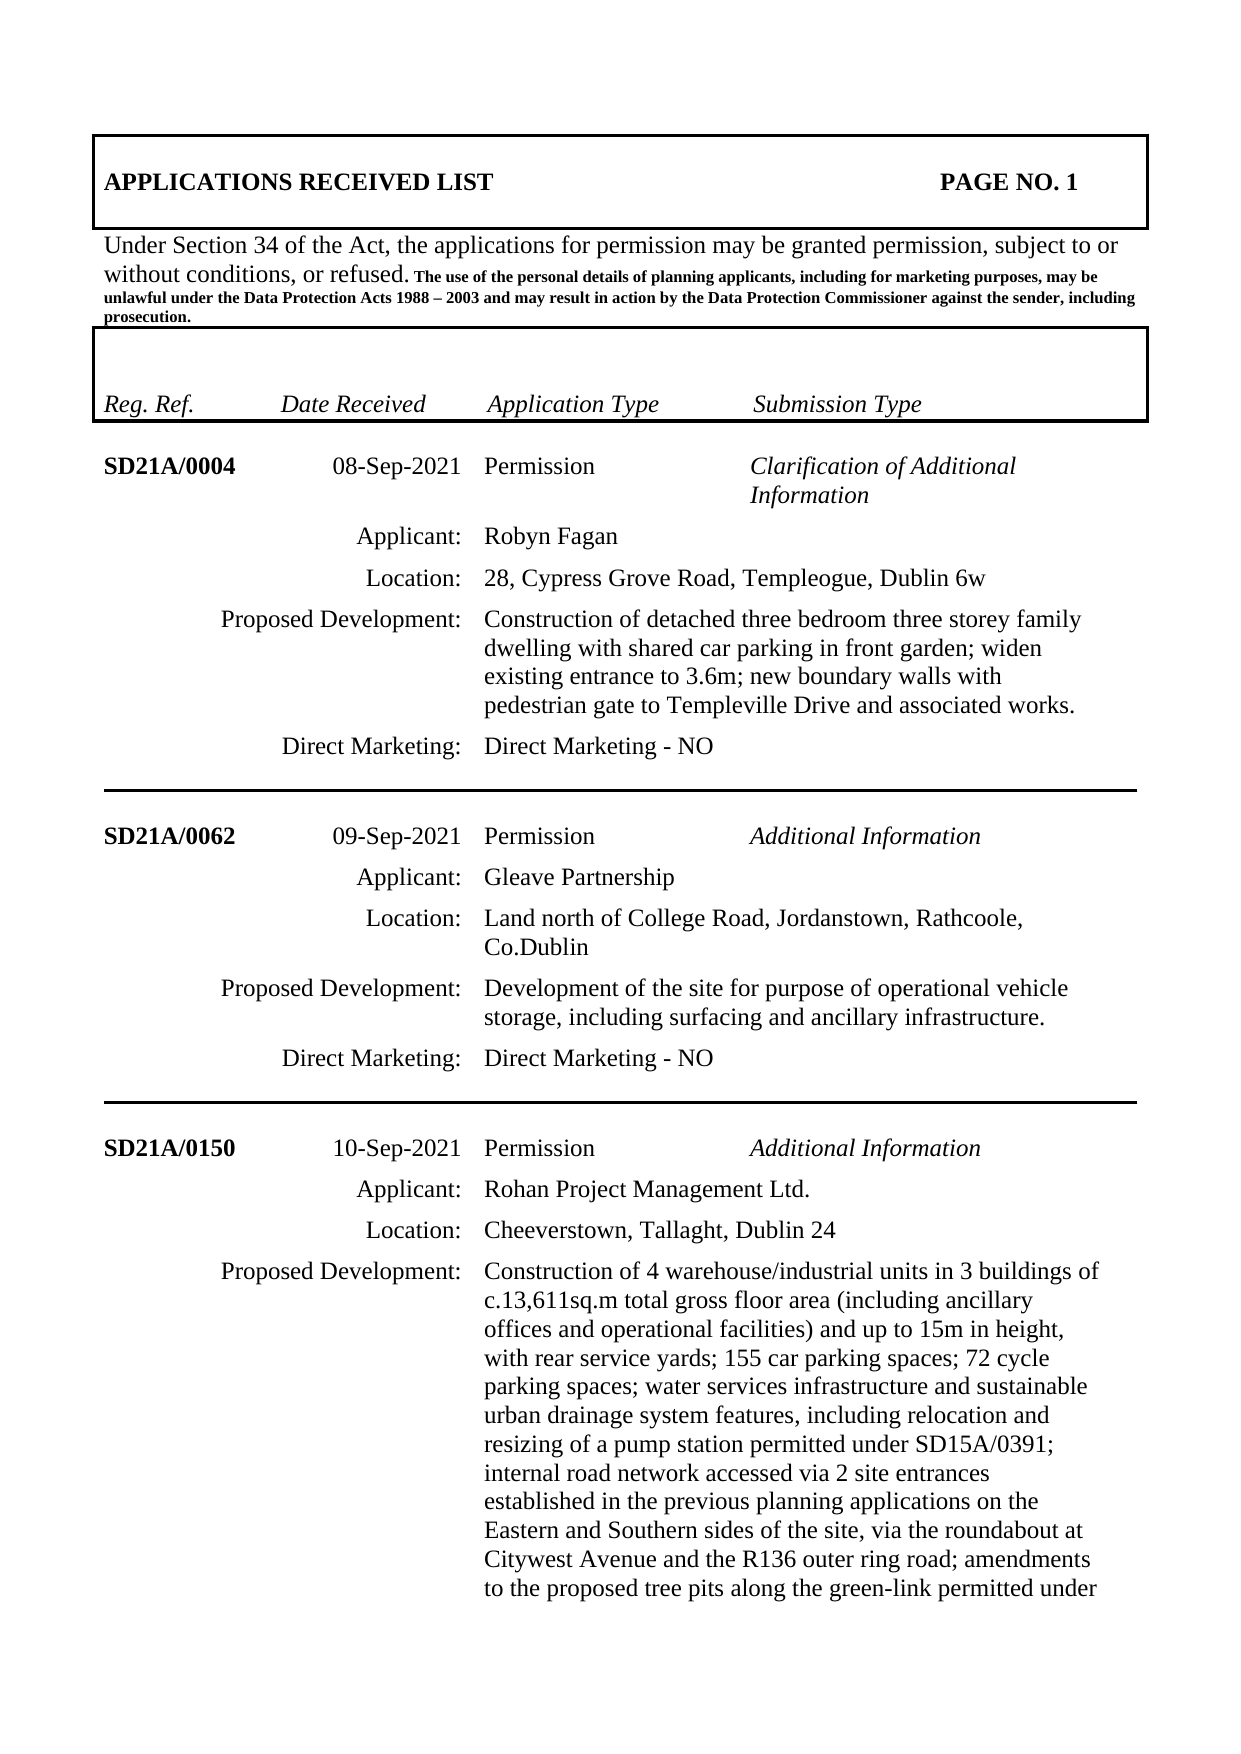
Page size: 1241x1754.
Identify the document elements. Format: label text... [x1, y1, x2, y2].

table_cell Proposed Development: [92, 961, 473, 1031]
table_header Additional Information [739, 1133, 1114, 1161]
table_cell Applicant: [92, 1161, 473, 1203]
table_cell Robyn Fagan [473, 509, 1114, 550]
table_header Permission [473, 821, 738, 849]
table_header Clarification of Additional Information [739, 451, 1114, 509]
table_header SD21A/0004 [92, 451, 251, 509]
table_header 09-Sep-2021 [251, 821, 473, 849]
table_cell 28, Cypress Grove Road, Templeogue, Dublin 6w [473, 550, 1114, 591]
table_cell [473, 1244, 1114, 1601]
table_cell Location: [92, 550, 473, 591]
table_cell Location: [92, 891, 473, 961]
table_cell Construction of detached three bedroom three storey family dwelling with shared car parking in front garden; widen existing entrance to 3.6m; new boundary walls with pedestrian gate to Templeville Drive and associated works. [473, 591, 1114, 719]
table_header SD21A/0150 [92, 1133, 251, 1161]
table_cell Direct Marketing - NO [473, 1031, 1114, 1072]
table_header 10-Sep-2021 [251, 1133, 473, 1161]
table_cell Location: [92, 1203, 473, 1244]
table_cell Cheeverstown, Tallaght, Dublin 24 [473, 1203, 1114, 1244]
table_cell Applicant: [92, 509, 473, 550]
table_cell Direct Marketing: [92, 719, 473, 760]
table_cell Direct Marketing - NO [473, 719, 1114, 760]
table_header Permission [473, 451, 738, 509]
table_cell Direct Marketing: [92, 1031, 473, 1072]
table_cell Development of the site for purpose of operational vehicle storage, including surfacing and ancillary infrastructure. [473, 961, 1114, 1031]
table_header Additional Information [739, 821, 1114, 849]
table_cell Applicant: [92, 850, 473, 891]
table_cell Rohan Project Management Ltd. [473, 1161, 1114, 1203]
table_cell Proposed Development: [92, 591, 473, 719]
table_cell Land north of College Road, Jordanstown, Rathcoole, Co.Dublin [473, 891, 1114, 961]
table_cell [92, 1244, 473, 1601]
table_header SD21A/0062 [92, 821, 251, 849]
table_header Permission [473, 1133, 738, 1161]
table_header 08-Sep-2021 [251, 451, 473, 509]
table_cell Gleave Partnership [473, 850, 1114, 891]
